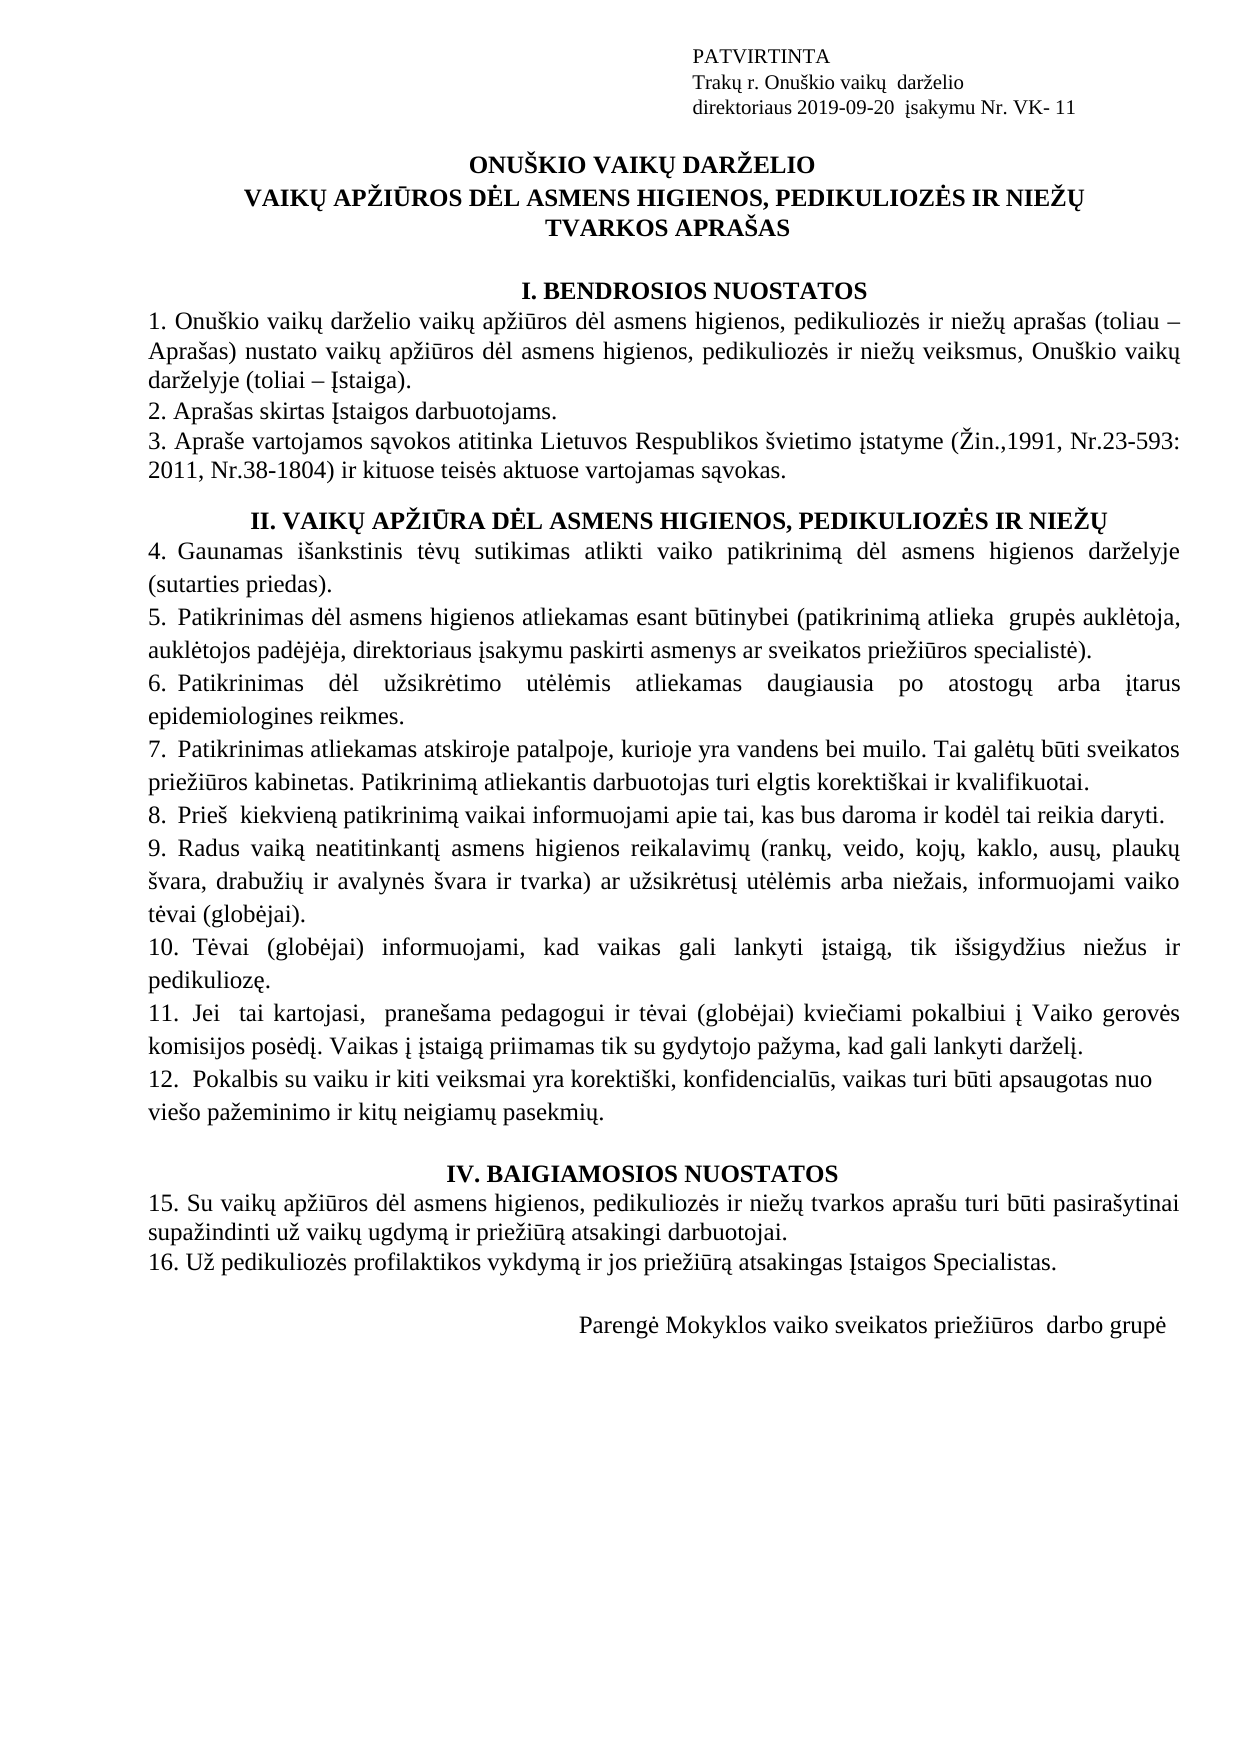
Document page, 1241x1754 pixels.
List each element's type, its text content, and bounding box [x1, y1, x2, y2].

text TVARKOS APRAŠAS [154, 213, 1181, 242]
list Patikrinimas dėl užsikrėtimo utėlėmis atliekamas daugiausia po atostogų arba įtarus epidemiologines reikmes. [148, 668, 1181, 730]
text IV. BAIGIAMOSIOS NUOSTATOS [103, 1159, 1181, 1188]
list Patikrinimas dėl asmens higienos atliekamas esant būtinybei (patikrinimą atlieka grupės auklėtoja, auklėtojos padėjėja, direktoriaus įsakymu paskirti asmenys ar sveikatos priežiūros specialistė). [148, 602, 1181, 664]
text VAIKŲ APŽIŪROS DĖL ASMENS HIGIENOS, PEDIKULIOZĖS IR NIEŽŲ [148, 183, 1181, 212]
text Parengė Mokyklos vaiko sveikatos priežiūros darbo grupė [178, 1311, 1181, 1339]
text viešo pažeminimo ir kitų neigiamų pasekmių. [148, 1097, 1181, 1126]
list Radus vaiką neatitinkantį asmens higienos reikalavimų (rankų, veido, kojų, kaklo, ausų, plaukų švara, drabužių ir avalynės švara ir tvarka) ar užsikrėtusį utėlėmis arba niežais, informuojami vaiko tėvai (globėjai). [148, 833, 1181, 928]
text Trakų r. Onuškio vaikų darželio [103, 69, 1181, 94]
text ONUŠKIO VAIKŲ DARŽELIO [103, 150, 1181, 179]
list Prieš kiekvieną patikrinimą vaikai informuojami apie tai, kas bus daroma ir kodėl tai reikia daryti. [148, 800, 1181, 829]
list Patikrinimas atliekamas atskiroje patalpoje, kurioje yra vandens bei muilo. Tai galėtų būti sveikatos priežiūros kabinetas. Patikrinimą atliekantis darbuotojas turi elgtis korektiškai ir kvalifikuotai. [148, 734, 1181, 796]
list Pokalbis su vaiku ir kiti veiksmai yra korektiški, konfidencialūs, vaikas turi būti apsaugotas nuo [148, 1064, 1181, 1093]
text 3. Apraše vartojamos sąvokos atitinka Lietuvos Respublikos švietimo įstatyme (Žin.,1991, Nr.23-593: 2011, Nr.38-1804) ir kituose teisės aktuose vartojamas sąvokas. [148, 426, 1181, 484]
text PATVIRTINTA [635, 44, 1181, 68]
list Tėvai (globėjai) informuojami, kad vaikas gali lankyti įstaigą, tik išsigydžius niežus ir pedikuliozę. [148, 932, 1181, 994]
list Gaunamas išankstinis tėvų sutikimas atlikti vaiko patikrinimą dėl asmens higienos darželyje (sutarties priedas). [148, 536, 1181, 598]
text 2. Aprašas skirtas Įstaigos darbuotojams. [148, 396, 1181, 424]
text 1. Onuškio vaikų darželio vaikų apžiūros dėl asmens higienos, pedikuliozės ir niežų aprašas (toliau – Aprašas) nustato vaikų apžiūros dėl asmens higienos, pedikuliozės ir niežų veiksmus, Onuškio vaikų darželyje (toliai – Įstaiga). [148, 306, 1181, 394]
text I. BENDROSIOS NUOSTATOS [207, 276, 1181, 305]
list Jei tai kartojasi, pranešama pedagogui ir tėvai (globėjai) kviečiami pokalbiui į Vaiko gerovės komisijos posėdį. Vaikas į įstaigą priimamas tik su gydytojo pažyma, kad gali lankyti darželį. [148, 998, 1181, 1060]
text II. VAIKŲ APŽIŪRA DĖL ASMENS HIGIENOS, PEDIKULIOZĖS IR NIEŽŲ [177, 506, 1181, 534]
text 16. Už pedikuliozės profilaktikos vykdymą ir jos priežiūrą atsakingas Įstaigos Specialistas. [148, 1247, 1181, 1276]
text 15. Su vaikų apžiūros dėl asmens higienos, pedikuliozės ir niežų tvarkos aprašu turi būti pasirašytinai supažindinti už vaikų ugdymą ir priežiūrą atsakingi darbuotojai. [148, 1188, 1181, 1246]
text direktoriaus 2019-09-20 įsakymu Nr. VK- 11 [635, 95, 1181, 119]
